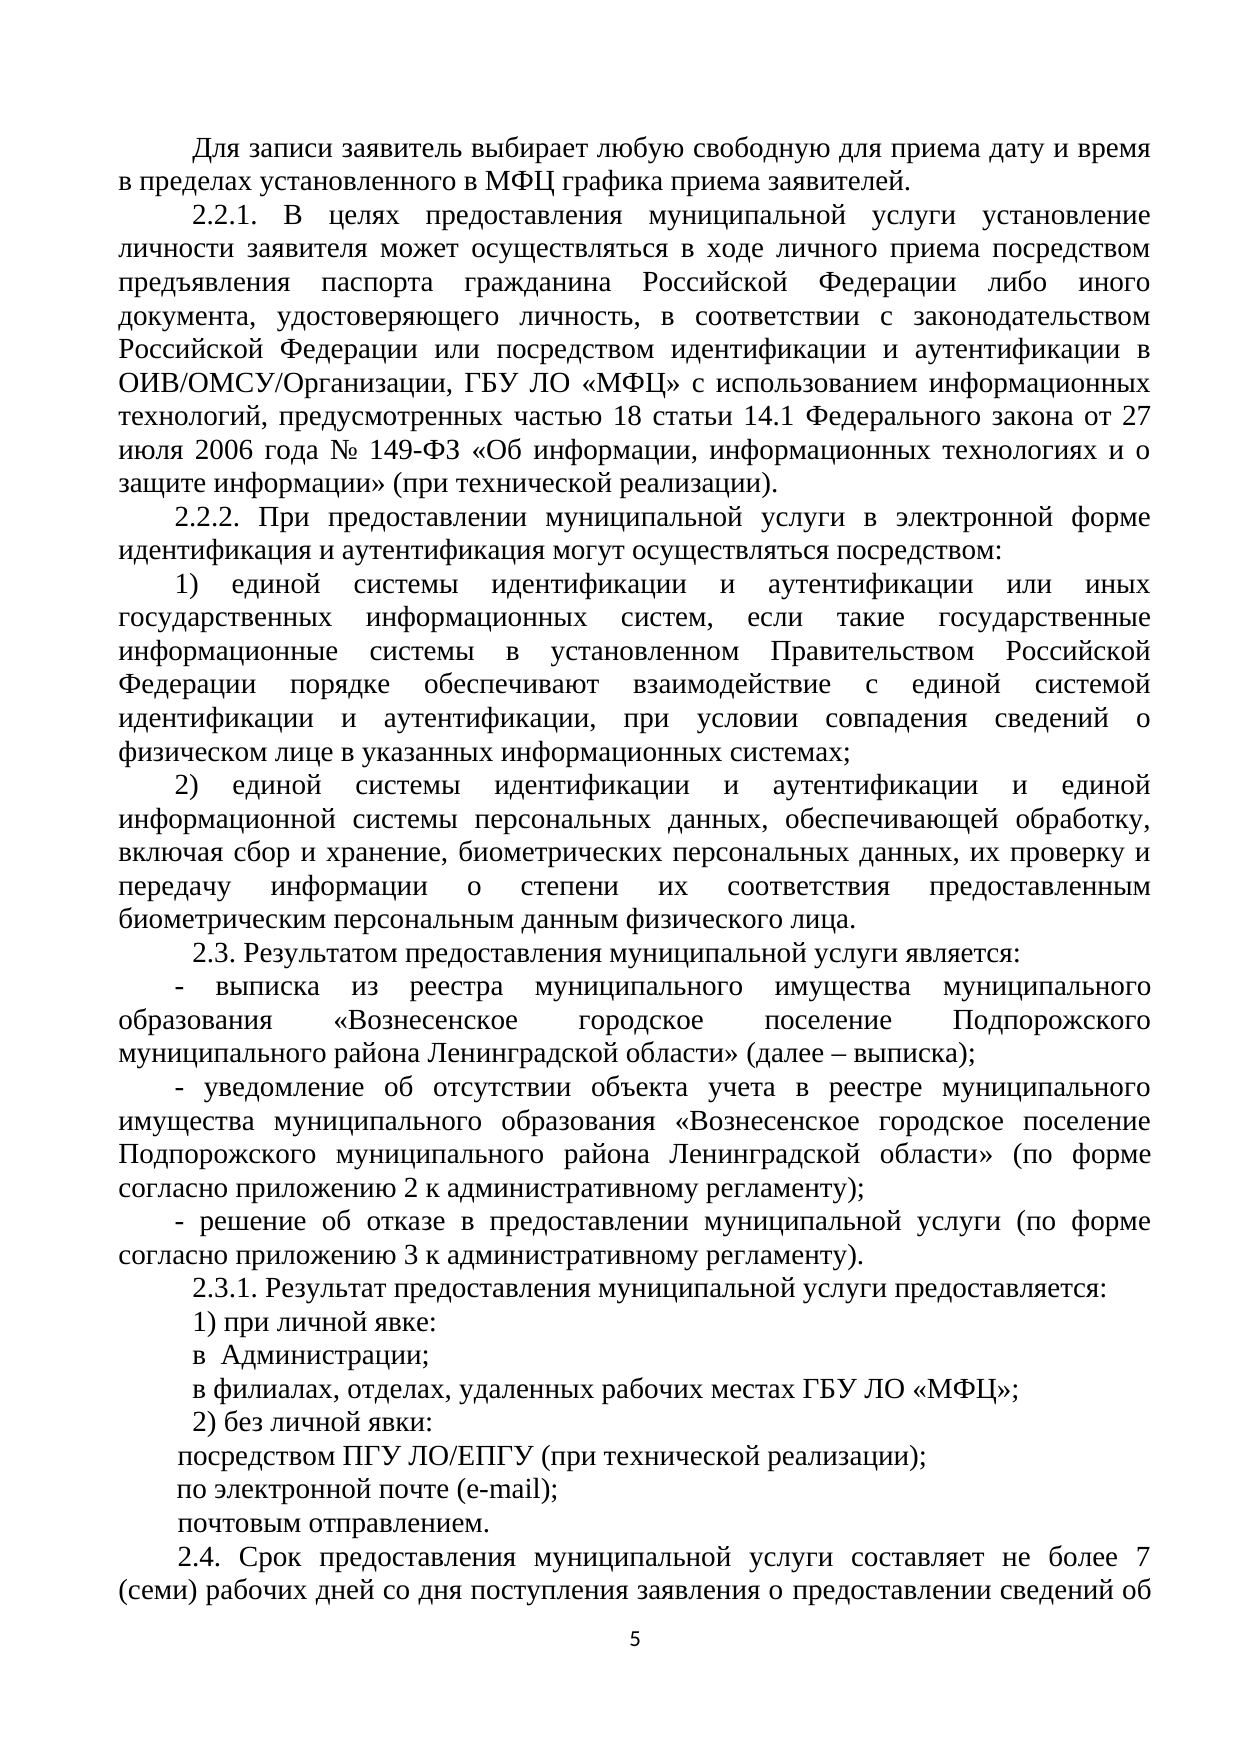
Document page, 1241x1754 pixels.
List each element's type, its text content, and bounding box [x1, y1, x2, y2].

text по электронной почте (e-mail); [118, 1472, 1152, 1505]
text 2.2.2. При предоставлении муниципальной услуги в электронной форме идентификация и аутентификация могут осуществляться посредством: [118, 499, 1152, 566]
text в филиалах, отделах, удаленных рабочих местах ГБУ ЛО «МФЦ»; [118, 1371, 1152, 1404]
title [118, 1539, 1152, 1606]
text 1) единой системы идентификации и аутентификации или иных государственных информационных систем, если такие государственные информационные системы в установленном Правительством Российской Федерации порядке обеспечивают взаимодействие с единой системой идентификации и аутентификации, при условии совпадения сведений о физическом лице в указанных информационных системах; [118, 566, 1152, 767]
text посредством ПГУ ЛО/ЕПГУ (при технической реализации); [118, 1438, 1152, 1472]
text 1) при личной явке: [118, 1304, 1152, 1337]
text 2.2.1. В целях предоставления муниципальной услуги установление личности заявителя может осуществляться в ходе личного приема посредством предъявления паспорта гражданина Российской Федерации либо иного документа, удостоверяющего личность, в соответствии с законодательством Российской Федерации или посредством идентификации и аутентификации в ОИВ/ОМСУ/Организации, ГБУ ЛО «МФЦ» с использованием информационных технологий, предусмотренных частью 18 статьи 14.1 Федерального закона от 27 июля 2006 года № 149-ФЗ «Об информации, информационных технологиях и о защите информации» (при технической реализации). [118, 197, 1152, 499]
text - уведомление об отсутствии объекта учета в реестре муниципального имущества муниципального образования «Вознесенское городское поселение Подпорожского муниципального района Ленинградской области» (по форме согласно приложению 2 к административному регламенту); [118, 1069, 1152, 1203]
text 2.3. Результатом предоставления муниципальной услуги является: [118, 935, 1152, 968]
text Для записи заявитель выбирает любую свободную для приема дату и время в пределах установленного в МФЦ графика приема заявителей. [118, 130, 1152, 197]
text 2.3.1. Результат предоставления муниципальной услуги предоставляется: [118, 1270, 1152, 1304]
text - выписка из реестра муниципального имущества муниципального образования «Вознесенское городское поселение Подпорожского муниципального района Ленинградской области» (далее – выписка); [118, 968, 1152, 1069]
text - решение об отказе в предоставлении муниципальной услуги (по форме согласно приложению 3 к административному регламенту). [118, 1203, 1152, 1270]
text 2) единой системы идентификации и аутентификации и единой информационной системы персональных данных, обеспечивающей обработку, включая сбор и хранение, биометрических персональных данных, их проверку и передачу информации о степени их соответствия предоставленным биометрическим персональным данным физического лица. [118, 767, 1152, 935]
text 2) без личной явки: [118, 1404, 1152, 1438]
text почтовым отправлением. [118, 1505, 1152, 1539]
text в Администрации; [118, 1337, 1152, 1371]
